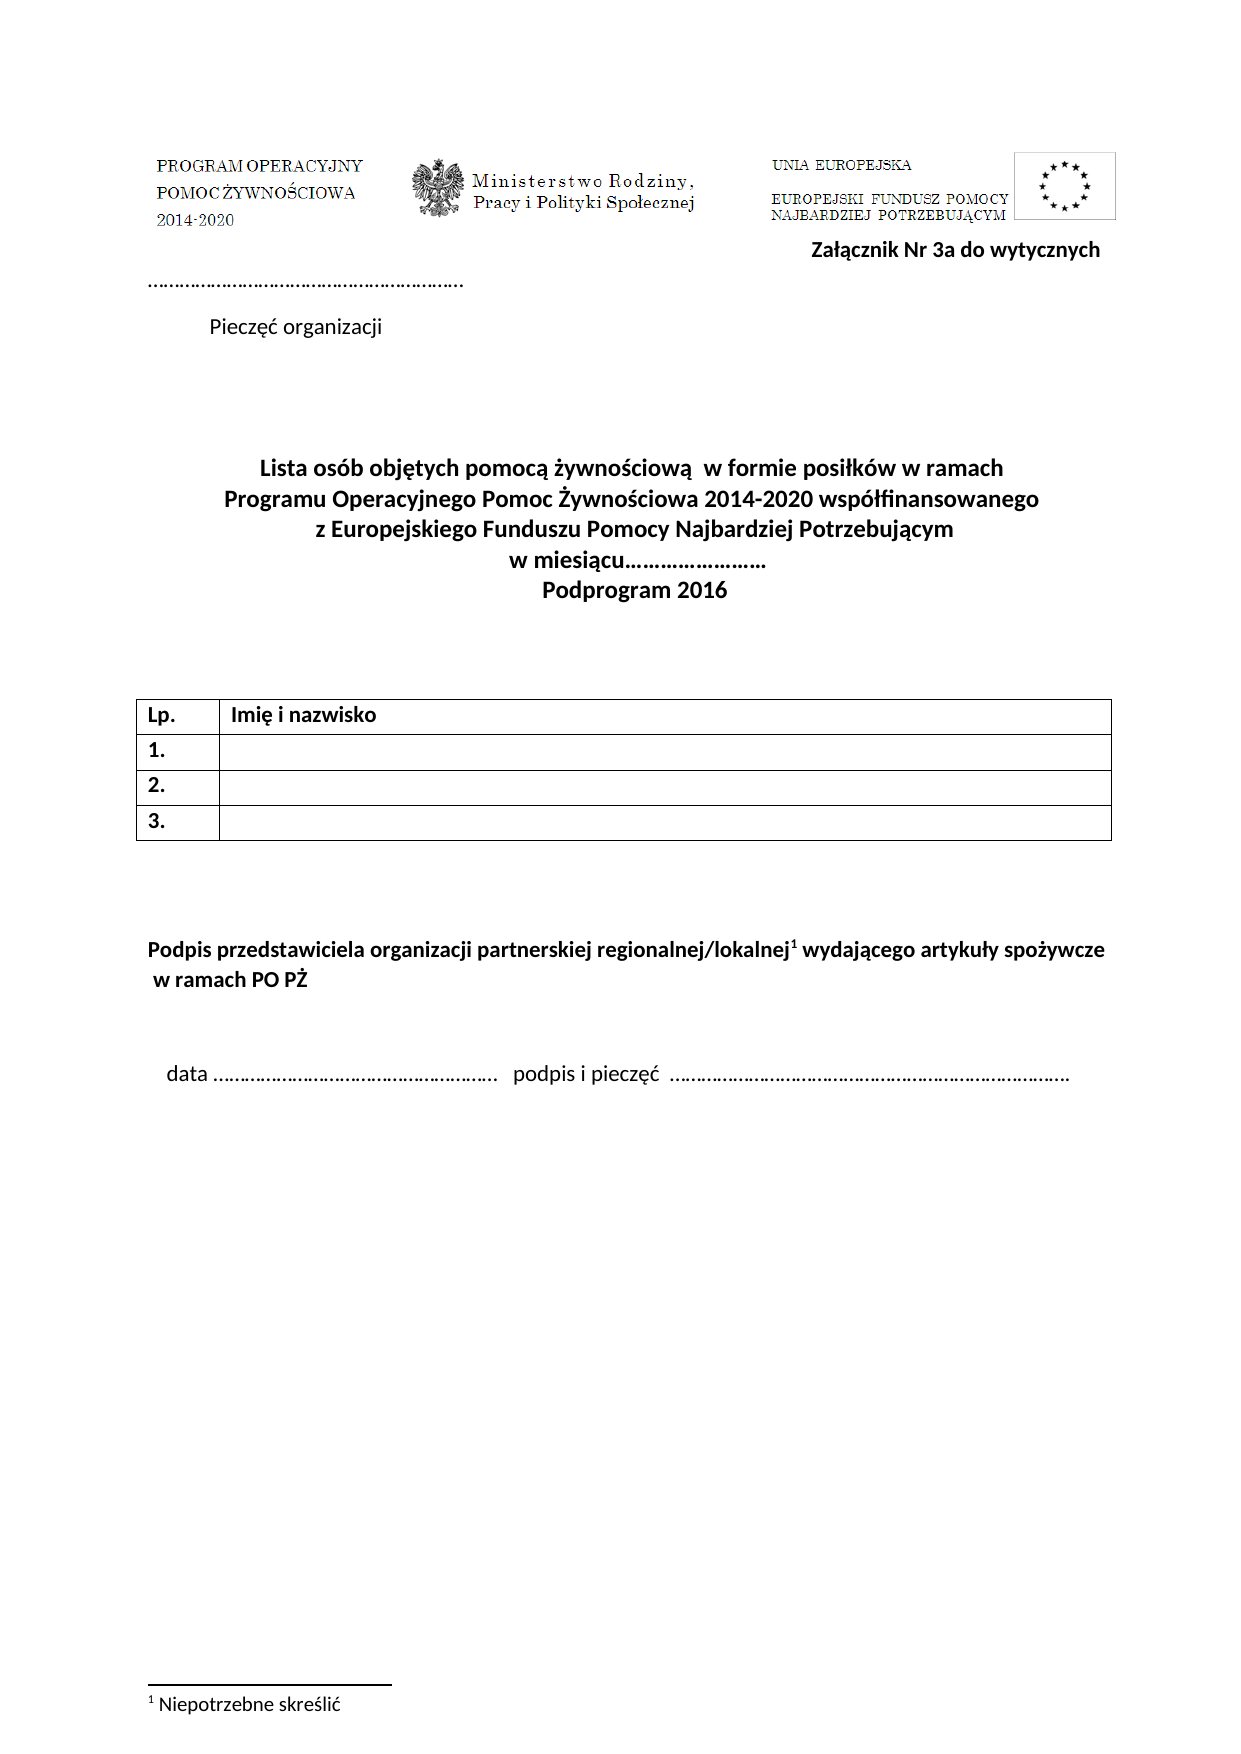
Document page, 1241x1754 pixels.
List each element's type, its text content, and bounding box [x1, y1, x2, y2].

text Załącznik Nr 3a do wytycznych …………………………………………………… [148, 235, 1122, 293]
table_cell 3. [137, 806, 219, 840]
table_cell [220, 771, 1111, 805]
table_cell [220, 735, 1111, 769]
text Podprogram 2016 [148, 574, 1122, 605]
table_header Imię i nazwisko [220, 700, 1111, 734]
table_cell [220, 806, 1111, 840]
text w miesiącu…………………… [148, 544, 1122, 574]
table_cell 2. [137, 771, 219, 805]
text Pieczęć organizacji [148, 312, 1122, 340]
text data ……………………………………………… podpis i pieczęć …………………………………………………………………. [166, 1059, 1122, 1087]
text Podpis przedstawiciela organizacji partnerskiej regionalnej/lokalnej wydającego artykuły spożywcze w ramach PO PŻ [148, 935, 1122, 993]
table_cell 1. [137, 735, 219, 769]
picture [147, 147, 1123, 235]
text Lista osób objętych pomocą żywnościową w formie posiłków w ramach Programu Operacyjnego Pomoc Żywnościowa 2014-2020 współfinansowanego z Europejskiego Funduszu Pomocy Najbardziej Potrzebującym [148, 452, 1122, 544]
table_header Lp. [137, 700, 219, 734]
